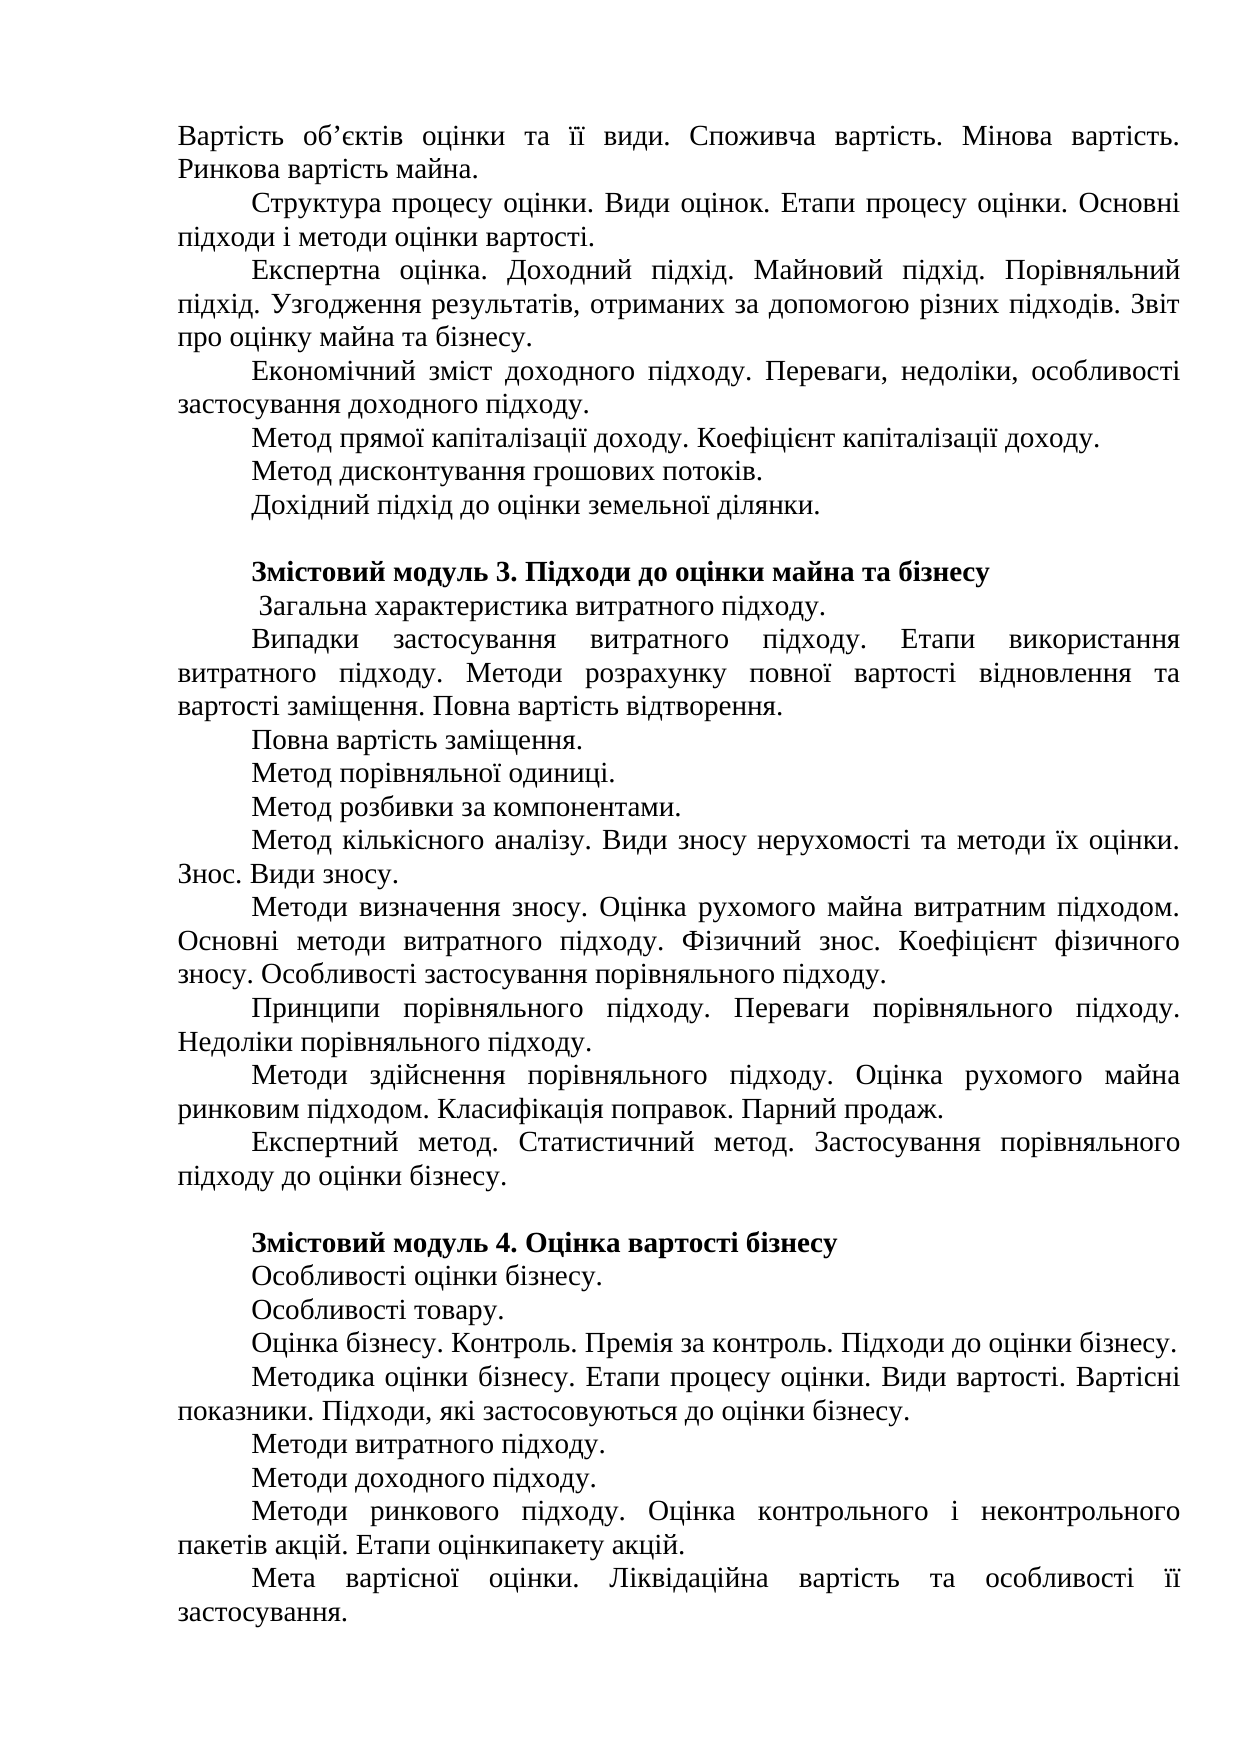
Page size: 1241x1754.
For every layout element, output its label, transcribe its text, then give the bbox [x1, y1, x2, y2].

text Змістовий модуль 3. Підходи до оцінки майна та бізнесу [177, 554, 1181, 588]
text Методи доходного підходу. [177, 1460, 1181, 1493]
text Економічний зміст доходного підходу. Переваги, недоліки, особливості застосування доходного підходу. [177, 353, 1181, 420]
text Загальна характеристика витратного підходу. [177, 588, 1181, 621]
text Метод кількісного аналізу. Види зносу нерухомості та методи їх оцінки. Знос. Види зносу. [177, 822, 1181, 889]
text Принципи порівняльного підходу. Переваги порівняльного підходу. Недоліки порівняльного підходу. [177, 990, 1181, 1057]
text Метод розбивки за компонентами. [177, 789, 1181, 822]
text Методи здійснення порівняльного підходу. Оцінка рухомого майна ринковим підходом. Класифікація поправок. Парний продаж. [177, 1057, 1181, 1124]
text Метод прямої капіталізації доходу. Коефіцієнт капіталізації доходу. [177, 420, 1181, 453]
text Випадки застосування витратного підходу. Етапи використання витратного підходу. Методи розрахунку повної вартості відновлення та вартості заміщення. Повна вартість відтворення. [177, 621, 1181, 722]
text Особливості оцінки бізнесу. [177, 1258, 1181, 1292]
text Методи ринкового підходу. Оцінка контрольного і неконтрольного пакетів акцій. Етапи оцінкипакету акцій. [177, 1493, 1181, 1560]
text Методи визначення зносу. Оцінка рухомого майна витратним підходом. Основні методи витратного підходу. Фізичний знос. Коефіцієнт фізичного зносу. Особливості застосування порівняльного підходу. [177, 889, 1181, 990]
text Експертний метод. Статистичний метод. Застосування порівняльного підходу до оцінки бізнесу. [177, 1124, 1181, 1191]
text Дохідний підхід до оцінки земельної ділянки. [177, 487, 1181, 521]
text Особливості товару. [177, 1292, 1181, 1326]
text Експертна оцінка. Доходний підхід. Майновий підхід. Порівняльний підхід. Узгодження результатів, отриманих за допомогою різних підходів. Звіт про оцінку майна та бізнесу. [177, 252, 1181, 353]
text Структура процесу оцінки. Види оцінок. Етапи процесу оцінки. Основні підходи і методи оцінки вартості. [177, 185, 1181, 252]
text Метод дисконтування грошових потоків. [177, 453, 1181, 487]
text Мета вартісної оцінки. Ліквідаційна вартість та особливості її застосування. [177, 1560, 1181, 1627]
text Оцінка бізнесу. Контроль. Премія за контроль. Підходи до оцінки бізнесу. [177, 1326, 1181, 1359]
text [177, 118, 1181, 185]
text Методика оцінки бізнесу. Етапи процесу оцінки. Види вартості. Вартісні показники. Підходи, які застосовуються до оцінки бізнесу. [177, 1359, 1181, 1426]
text Метод порівняльної одиниці. [177, 755, 1181, 789]
text Методи витратного підходу. [177, 1426, 1181, 1460]
text Повна вартість заміщення. [177, 722, 1181, 755]
text Змістовий модуль 4. Оцінка вартості бізнесу [177, 1225, 1181, 1258]
